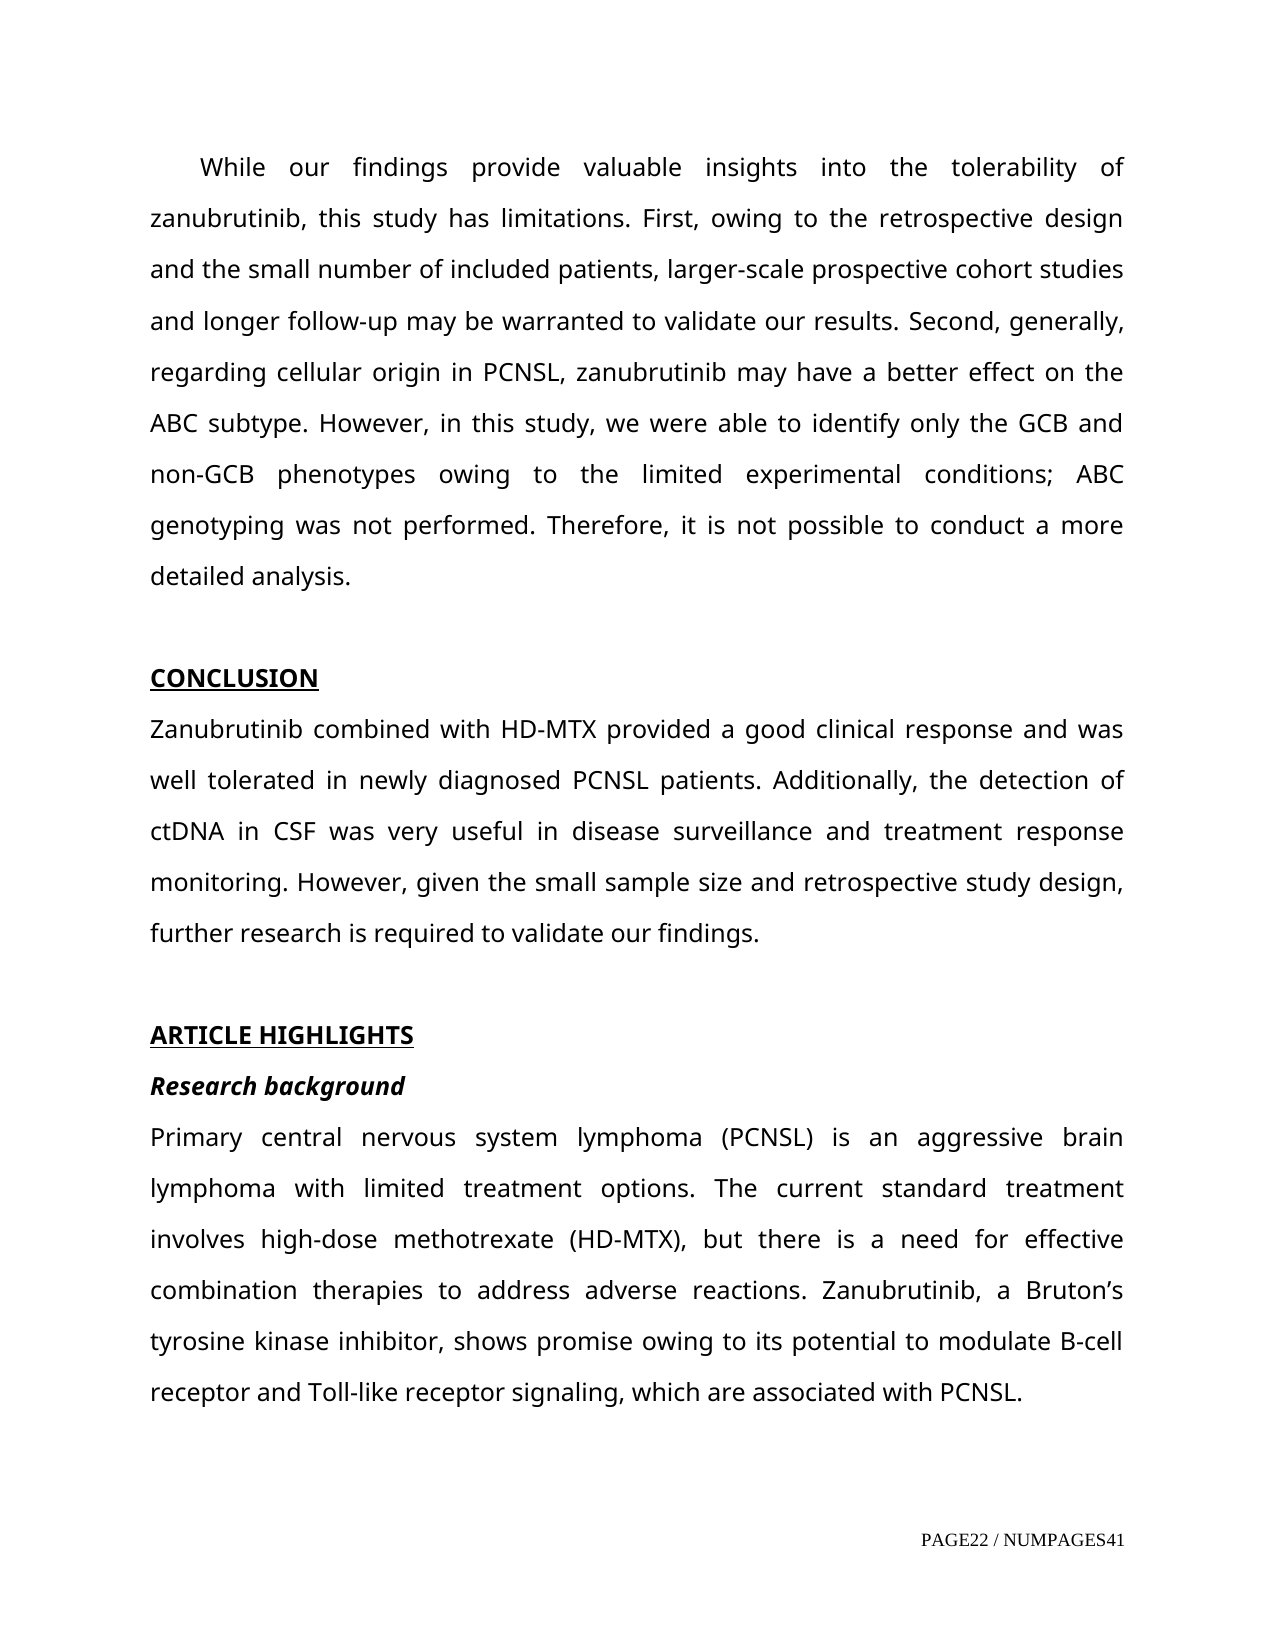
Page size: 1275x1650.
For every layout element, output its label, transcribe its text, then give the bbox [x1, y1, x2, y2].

text ARTICLE HIGHLIGHTS [150, 1018, 1125, 1052]
text Zanubrutinib combined with HD-MTX provided a good clinical response and was well tolerated in newly diagnosed PCNSL patients. Additionally, the detection of ctDNA in CSF was very useful in disease surveillance and treatment response monitoring. However, given the small sample size and retrospective study design, further research is required to validate our findings. [150, 711, 1125, 950]
text CONCLUSION [150, 660, 1125, 694]
text Research background [150, 1069, 1125, 1103]
text Primary central nervous system lymphoma (PCNSL) is an aggressive brain lymphoma with limited treatment options. The current standard treatment involves high-dose methotrexate (HD-MTX), but there is a need for effective combination therapies to address adverse reactions. Zanubrutinib, a Bruton’s tyrosine kinase inhibitor, shows promise owing to its potential to modulate B-cell receptor and Toll-like receptor signaling, which are associated with PCNSL. [150, 1120, 1125, 1409]
text While our findings provide valuable insights into the tolerability of zanubrutinib, this study has limitations. First, owing to the retrospective design and the small number of included patients, larger-scale prospective cohort studies and longer follow-up may be warranted to validate our results. Second, generally, regarding cellular origin in PCNSL, zanubrutinib may have a better effect on the ABC subtype. However, in this study, we were able to identify only the GCB and non-GCB phenotypes owing to the limited experimental conditions; ABC genotyping was not performed. Therefore, it is not possible to conduct a more detailed analysis. [150, 150, 1125, 592]
